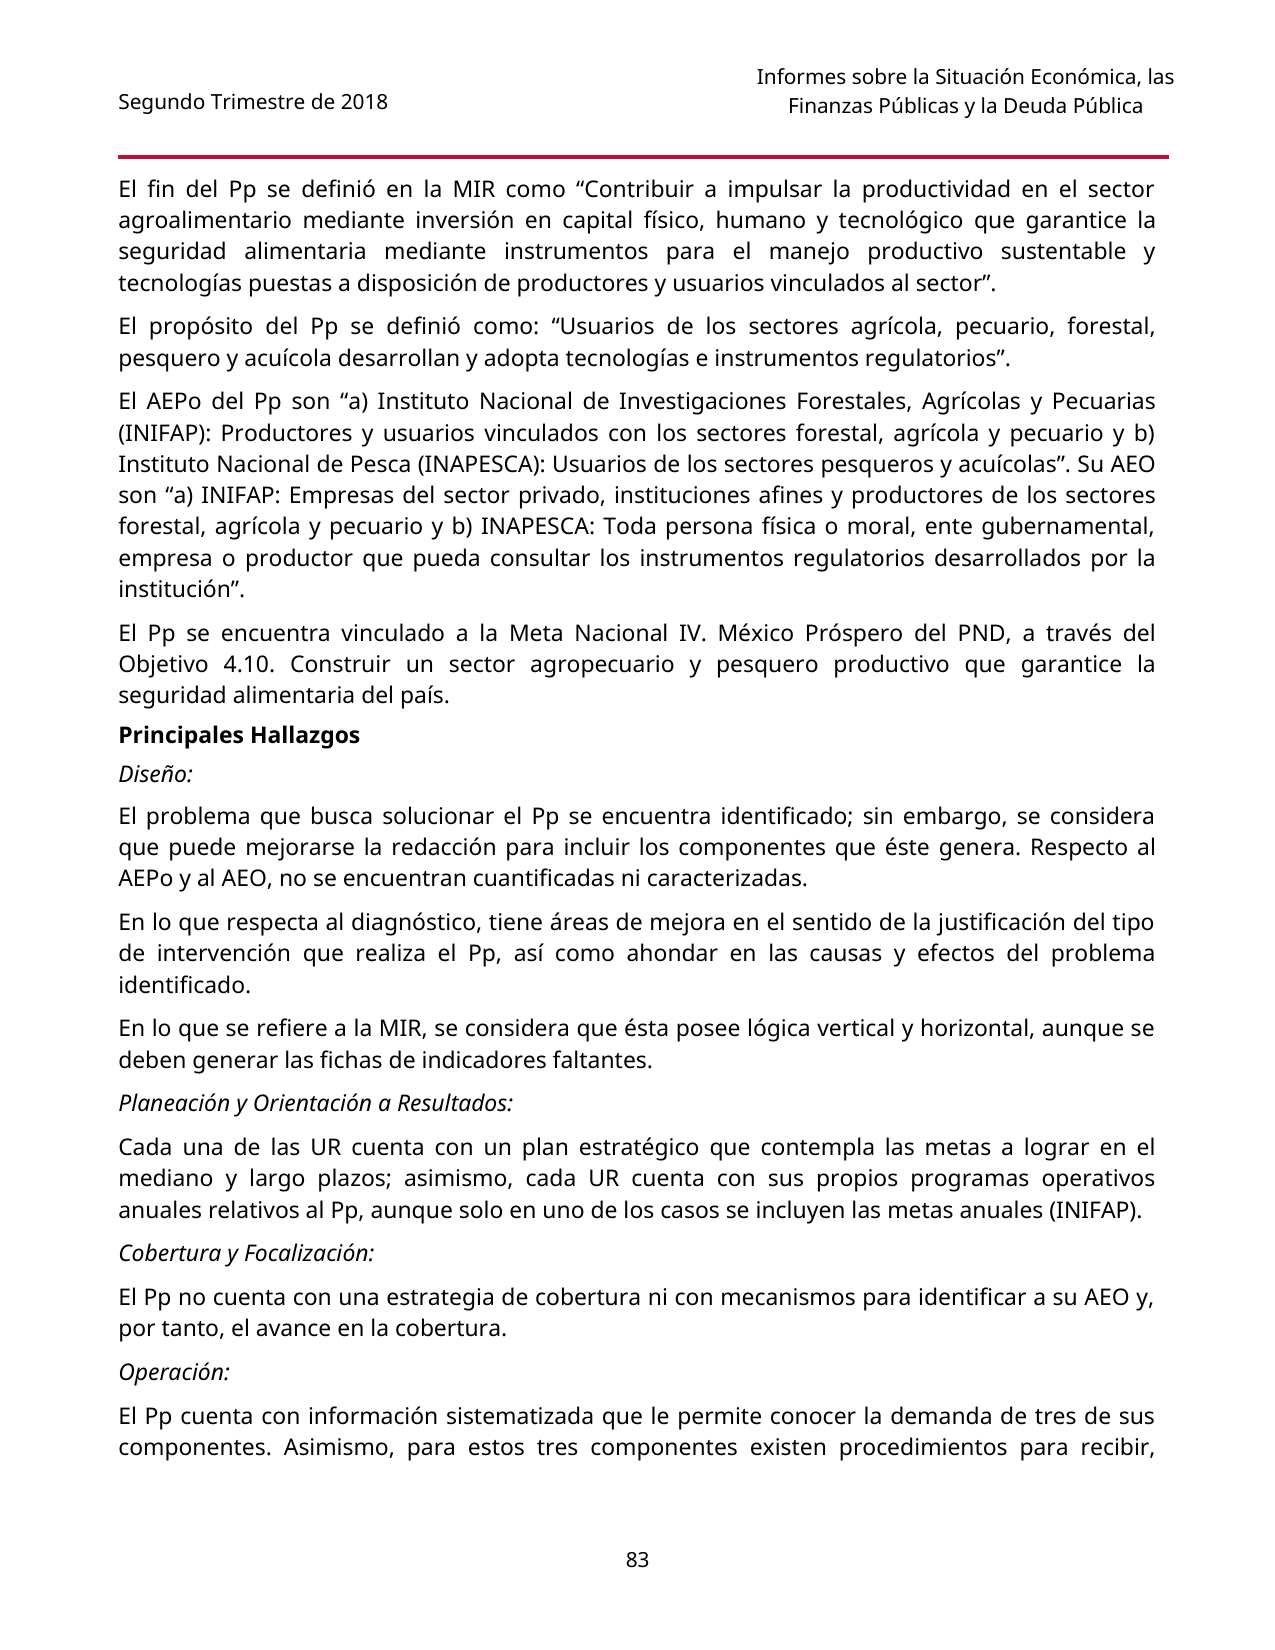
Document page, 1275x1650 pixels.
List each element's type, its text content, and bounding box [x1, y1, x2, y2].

text Planeación y Orientación a Resultados: [118, 1087, 1157, 1119]
text El AEPo del Pp son “a) Instituto Nacional de Investigaciones Forestales, Agrícolas y Pecuarias (INIFAP): Productores y usuarios vinculados con los sectores forestal, agrícola y pecuario y b) Instituto Nacional de Pesca (INAPESCA): Usuarios de los sectores pesqueros y acuícolas”. Su AEO son “a) INIFAP: Empresas del sector privado, instituciones afines y productores de los sectores forestal, agrícola y pecuario y b) INAPESCA: Toda persona física o moral, ente gubernamental, empresa o productor que pueda consultar los instrumentos regulatorios desarrollados por la institución”. [118, 385, 1157, 604]
text Operación: [118, 1356, 1157, 1387]
text Principales Hallazgos [118, 723, 1157, 749]
text El problema que busca solucionar el Pp se encuentra identificado; sin embargo, se considera que puede mejorarse la redacción para incluir los componentes que éste genera. Respecto al AEPo y al AEO, no se encuentran cuantificadas ni caracterizadas. [118, 800, 1157, 894]
text Cobertura y Focalización: [118, 1237, 1157, 1269]
text Cada una de las UR cuenta con un plan estratégico que contempla las metas a lograr en el mediano y largo plazos; asimismo, cada UR cuenta con sus propios programas operativos anuales relativos al Pp, aunque solo en uno de los casos se incluyen las metas anuales (INIFAP). [118, 1131, 1157, 1225]
text El Pp se encuentra vinculado a la Meta Nacional IV. México Próspero del PND, a través del Objetivo 4.10. Construir un sector agropecuario y pesquero productivo que garantice la seguridad alimentaria del país. [118, 617, 1157, 710]
text En lo que respecta al diagnóstico, tiene áreas de mejora en el sentido de la justificación del tipo de intervención que realiza el Pp, así como ahondar en las causas y efectos del problema identificado. [118, 906, 1157, 1000]
text El fin del Pp se definió en la MIR como “Contribuir a impulsar la productividad en el sector agroalimentario mediante inversión en capital físico, humano y tecnológico que garantice la seguridad alimentaria mediante instrumentos para el manejo productivo sustentable y tecnologías puestas a disposición de productores y usuarios vinculados al sector”. [118, 173, 1157, 298]
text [118, 1400, 1157, 1462]
text El Pp no cuenta con una estrategia de cobertura ni con mecanismos para identificar a su AEO y, por tanto, el avance en la cobertura. [118, 1281, 1157, 1344]
text Diseño: [118, 761, 1157, 787]
text En lo que se refiere a la MIR, se considera que ésta posee lógica vertical y horizontal, aunque se deben generar las fichas de indicadores faltantes. [118, 1012, 1157, 1075]
text El propósito del Pp se definió como: “Usuarios de los sectores agrícola, pecuario, forestal, pesquero y acuícola desarrollan y adopta tecnologías e instrumentos regulatorios”. [118, 310, 1157, 373]
